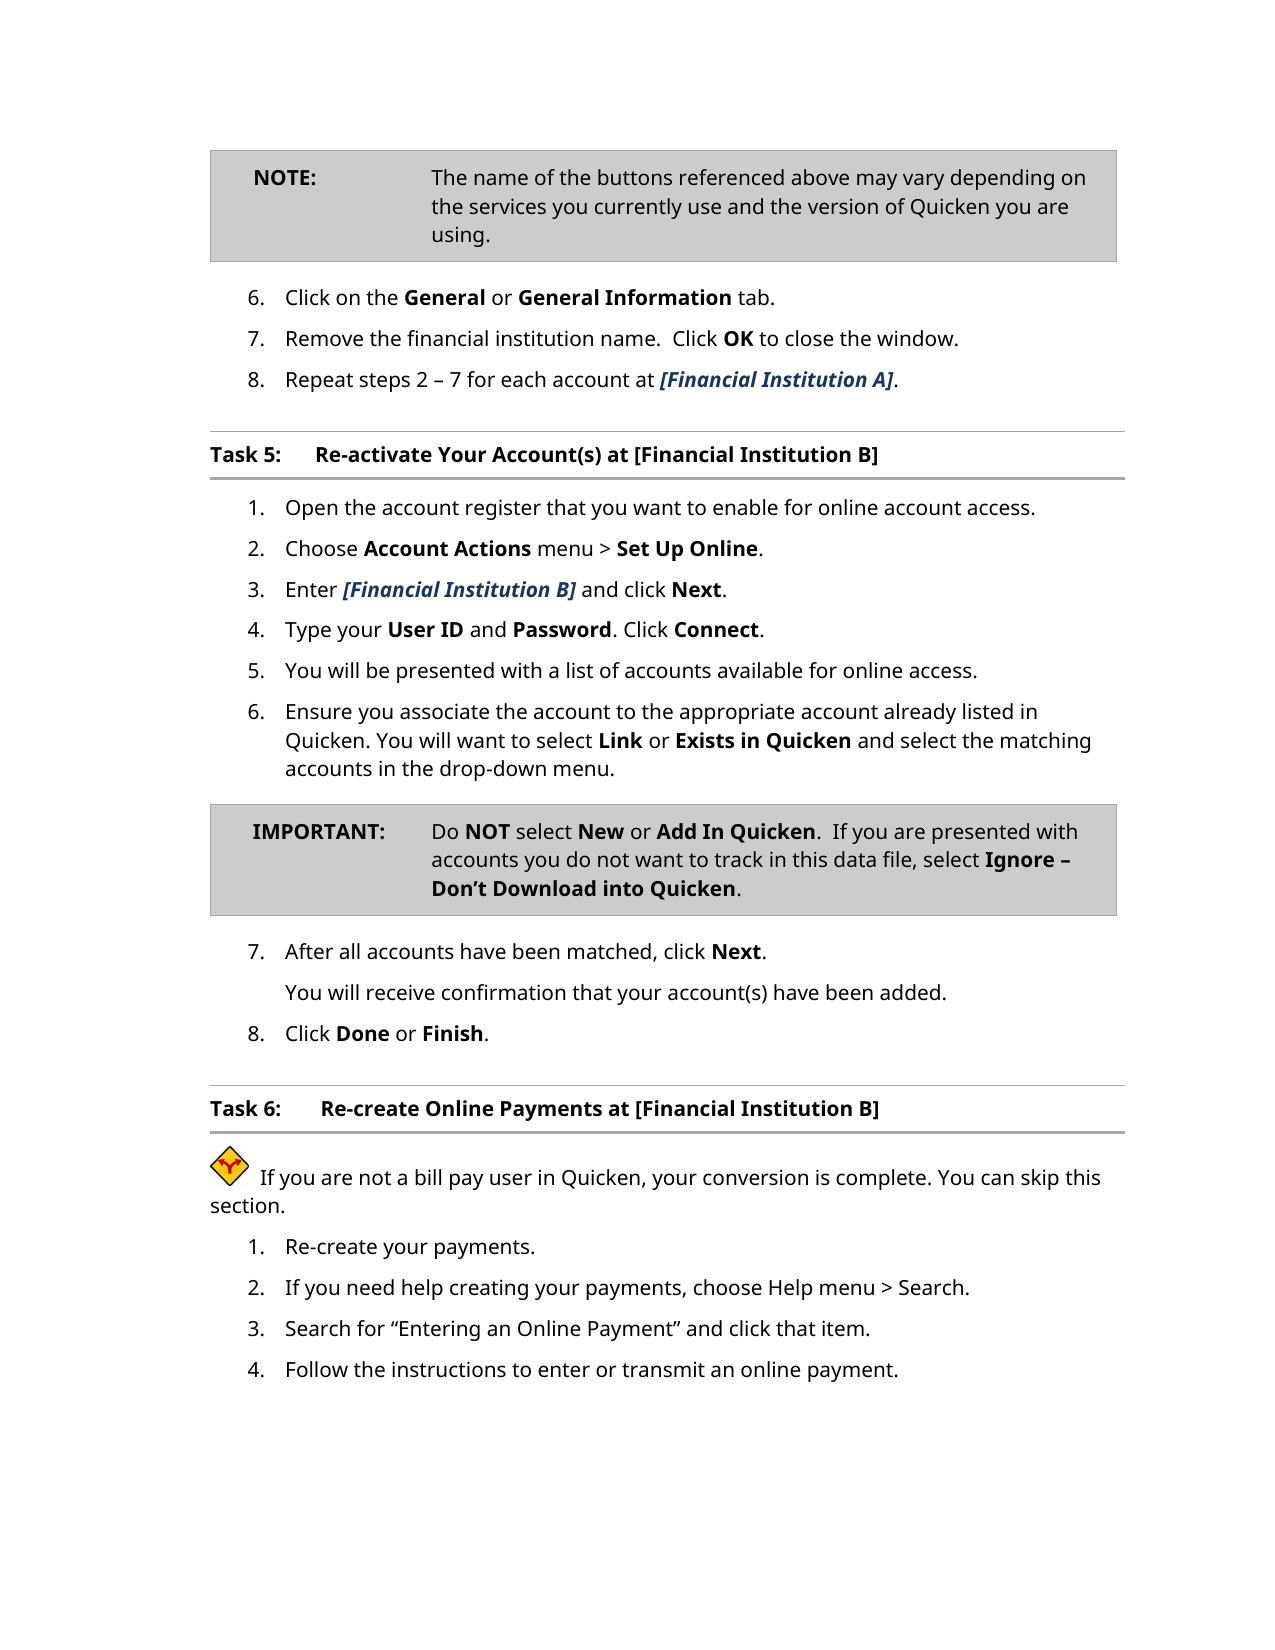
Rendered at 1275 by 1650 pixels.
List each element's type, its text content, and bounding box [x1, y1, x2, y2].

text Re-create Online Payments at [Financial Institution B] [210, 1086, 1125, 1131]
list Re-create your payments. [247, 1232, 1125, 1261]
text After all accounts have been matched, click Next. [247, 937, 1125, 965]
text Follow the instructions to enter or transmit an online payment. [247, 1355, 1125, 1384]
text Search for “Entering an Online Payment” and click that item. [247, 1314, 1125, 1343]
picture [210, 1146, 249, 1186]
list You will receive confirmation that your account(s) have been added. [285, 978, 1125, 1006]
text Re-activate Your Account(s) at [Financial Institution B] [210, 432, 1125, 477]
text Type your User ID and Password. Click Connect. [247, 616, 1125, 644]
text Repeat steps 2 – 7 for each account at [Financial Institution A]. [247, 365, 1125, 393]
text Do NOT select New or Add In Quicken. If you are presented with accounts you do not want to track in this data file, select Ignore – Don’t Download into Quicken. [211, 805, 1116, 915]
text Remove the financial institution name. Click OK to close the window. [247, 324, 1125, 353]
text Ensure you associate the account to the appropriate account already listed in Quicken. You will want to select Link or Exists in Quicken and select the matching accounts in the drop-down menu. [247, 697, 1125, 783]
list Open the account register that you want to enable for online account access. [247, 493, 1125, 521]
text Enter [Financial Institution B] and click Next. [247, 575, 1125, 603]
text You will be presented with a list of accounts available for online access. [247, 657, 1125, 685]
text Choose Account Actions menu > Set Up Online. [247, 534, 1125, 562]
text If you need help creating your payments, choose Help menu > Search. [247, 1273, 1125, 1302]
text Click Done or Finish. [247, 1019, 1125, 1047]
text Click on the General or General Information tab. [247, 283, 1125, 312]
text The name of the buttons referenced above may vary depending on the services you currently use and the version of Quicken you are using. [211, 151, 1116, 261]
text If you are not a bill pay user in Quicken, your conversion is complete. You can skip this section. [210, 1146, 1125, 1220]
